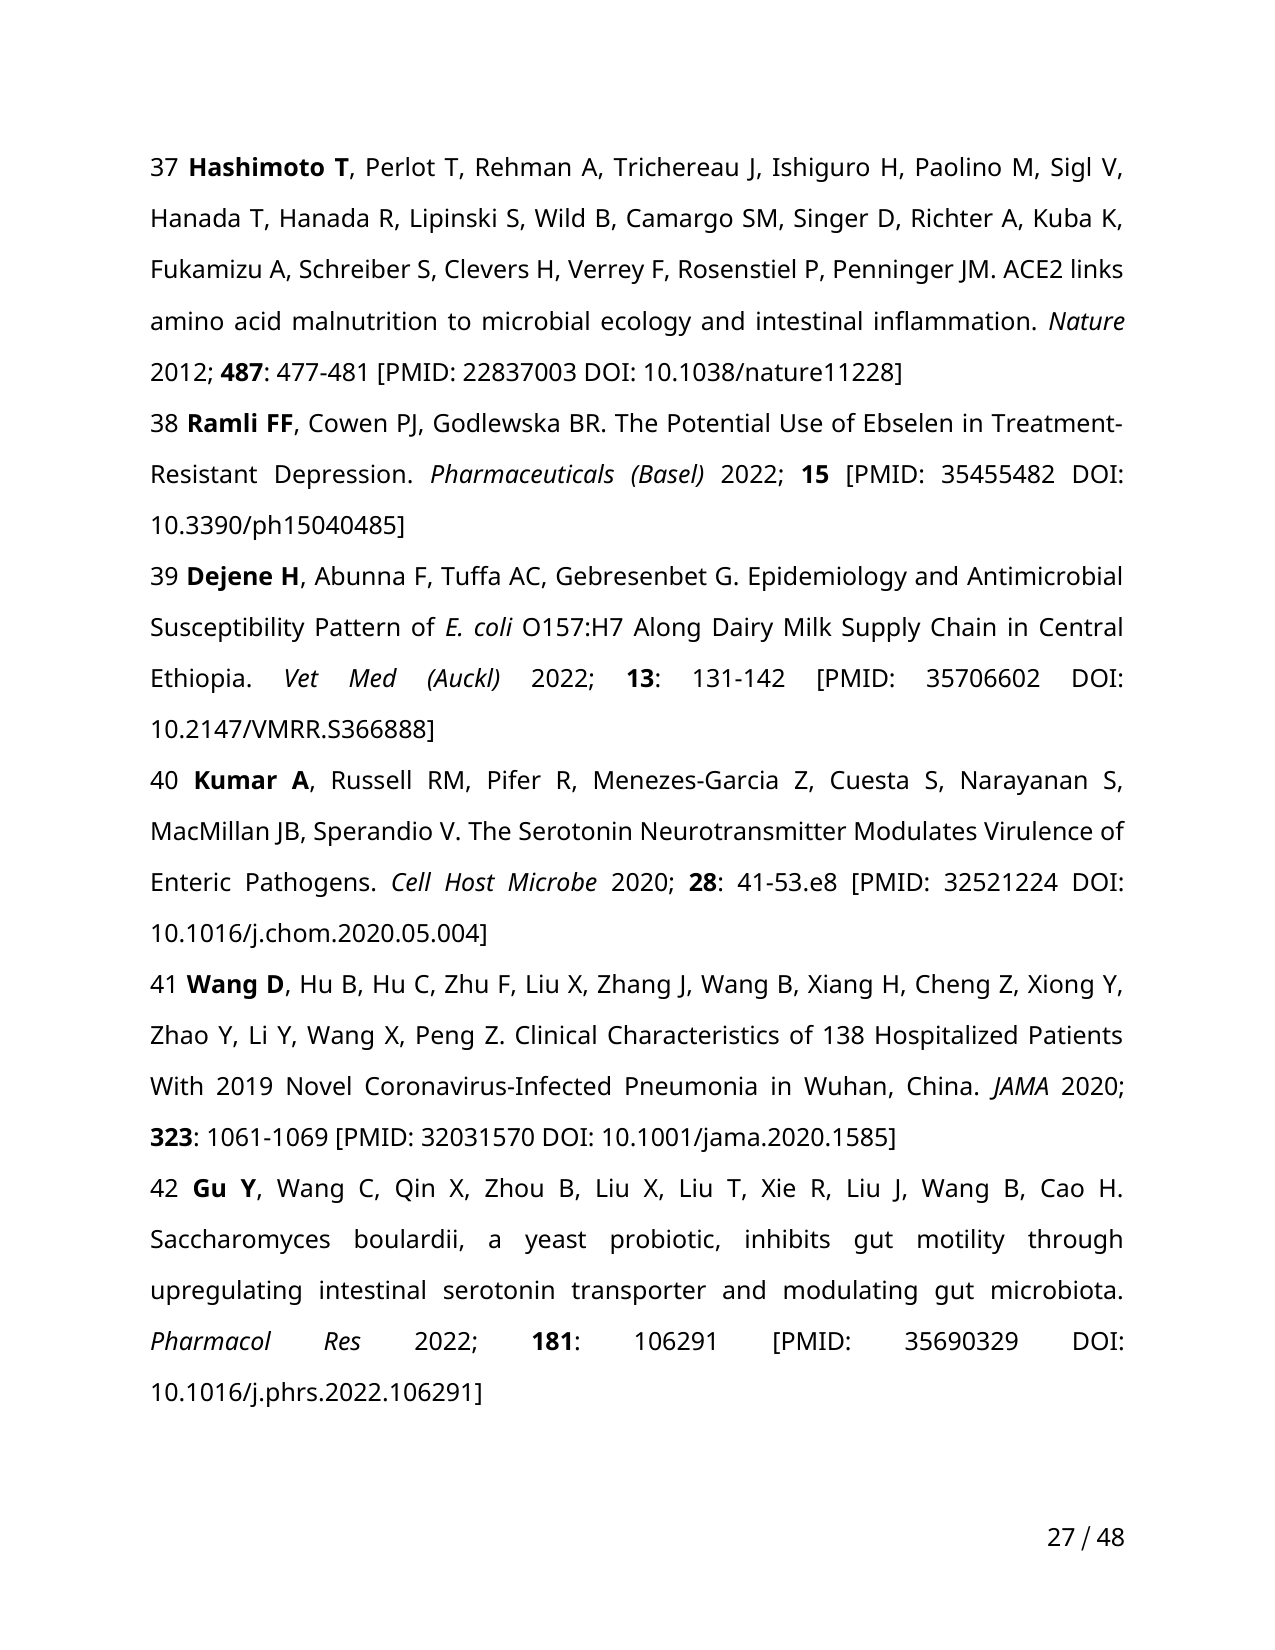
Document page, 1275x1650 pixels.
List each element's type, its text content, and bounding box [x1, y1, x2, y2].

text 39 Dejene H, Abunna F, Tuffa AC, Gebresenbet G. Epidemiology and Antimicrobial Susceptibility Pattern of E. coli O157:H7 Along Dairy Milk Supply Chain in Central Ethiopia. Vet Med (Auckl) 2022; 13: 131-142 [PMID: 35706602 DOI: 10.2147/VMRR.S366888] [150, 558, 1125, 746]
text 41 Wang D, Hu B, Hu C, Zhu F, Liu X, Zhang J, Wang B, Xiang H, Cheng Z, Xiong Y, Zhao Y, Li Y, Wang X, Peng Z. Clinical Characteristics of 138 Hospitalized Patients With 2019 Novel Coronavirus-Infected Pneumonia in Wuhan, China. JAMA 2020; 323: 1061-1069 [PMID: 32031570 DOI: 10.1001/jama.2020.1585] [150, 967, 1125, 1154]
text 42 Gu Y, Wang C, Qin X, Zhou B, Liu X, Liu T, Xie R, Liu J, Wang B, Cao H. Saccharomyces boulardii, a yeast probiotic, inhibits gut motility through upregulating intestinal serotonin transporter and modulating gut microbiota. Pharmacol Res 2022; 181: 106291 [PMID: 35690329 DOI: 10.1016/j.phrs.2022.106291] [150, 1171, 1125, 1409]
text 37 Hashimoto T, Perlot T, Rehman A, Trichereau J, Ishiguro H, Paolino M, Sigl V, Hanada T, Hanada R, Lipinski S, Wild B, Camargo SM, Singer D, Richter A, Kuba K, Fukamizu A, Schreiber S, Clevers H, Verrey F, Rosenstiel P, Penninger JM. ACE2 links amino acid malnutrition to microbial ecology and intestinal inflammation. Nature 2012; 487: 477-481 [PMID: 22837003 DOI: 10.1038/nature11228] [150, 150, 1125, 388]
text 38 Ramli FF, Cowen PJ, Godlewska BR. The Potential Use of Ebselen in Treatment-Resistant Depression. Pharmaceuticals (Basel) 2022; 15 [PMID: 35455482 DOI: 10.3390/ph15040485] [150, 405, 1125, 541]
text 40 Kumar A, Russell RM, Pifer R, Menezes-Garcia Z, Cuesta S, Narayanan S, MacMillan JB, Sperandio V. The Serotonin Neurotransmitter Modulates Virulence of Enteric Pathogens. Cell Host Microbe 2020; 28: 41-53.e8 [PMID: 32521224 DOI: 10.1016/j.chom.2020.05.004] [150, 762, 1125, 950]
